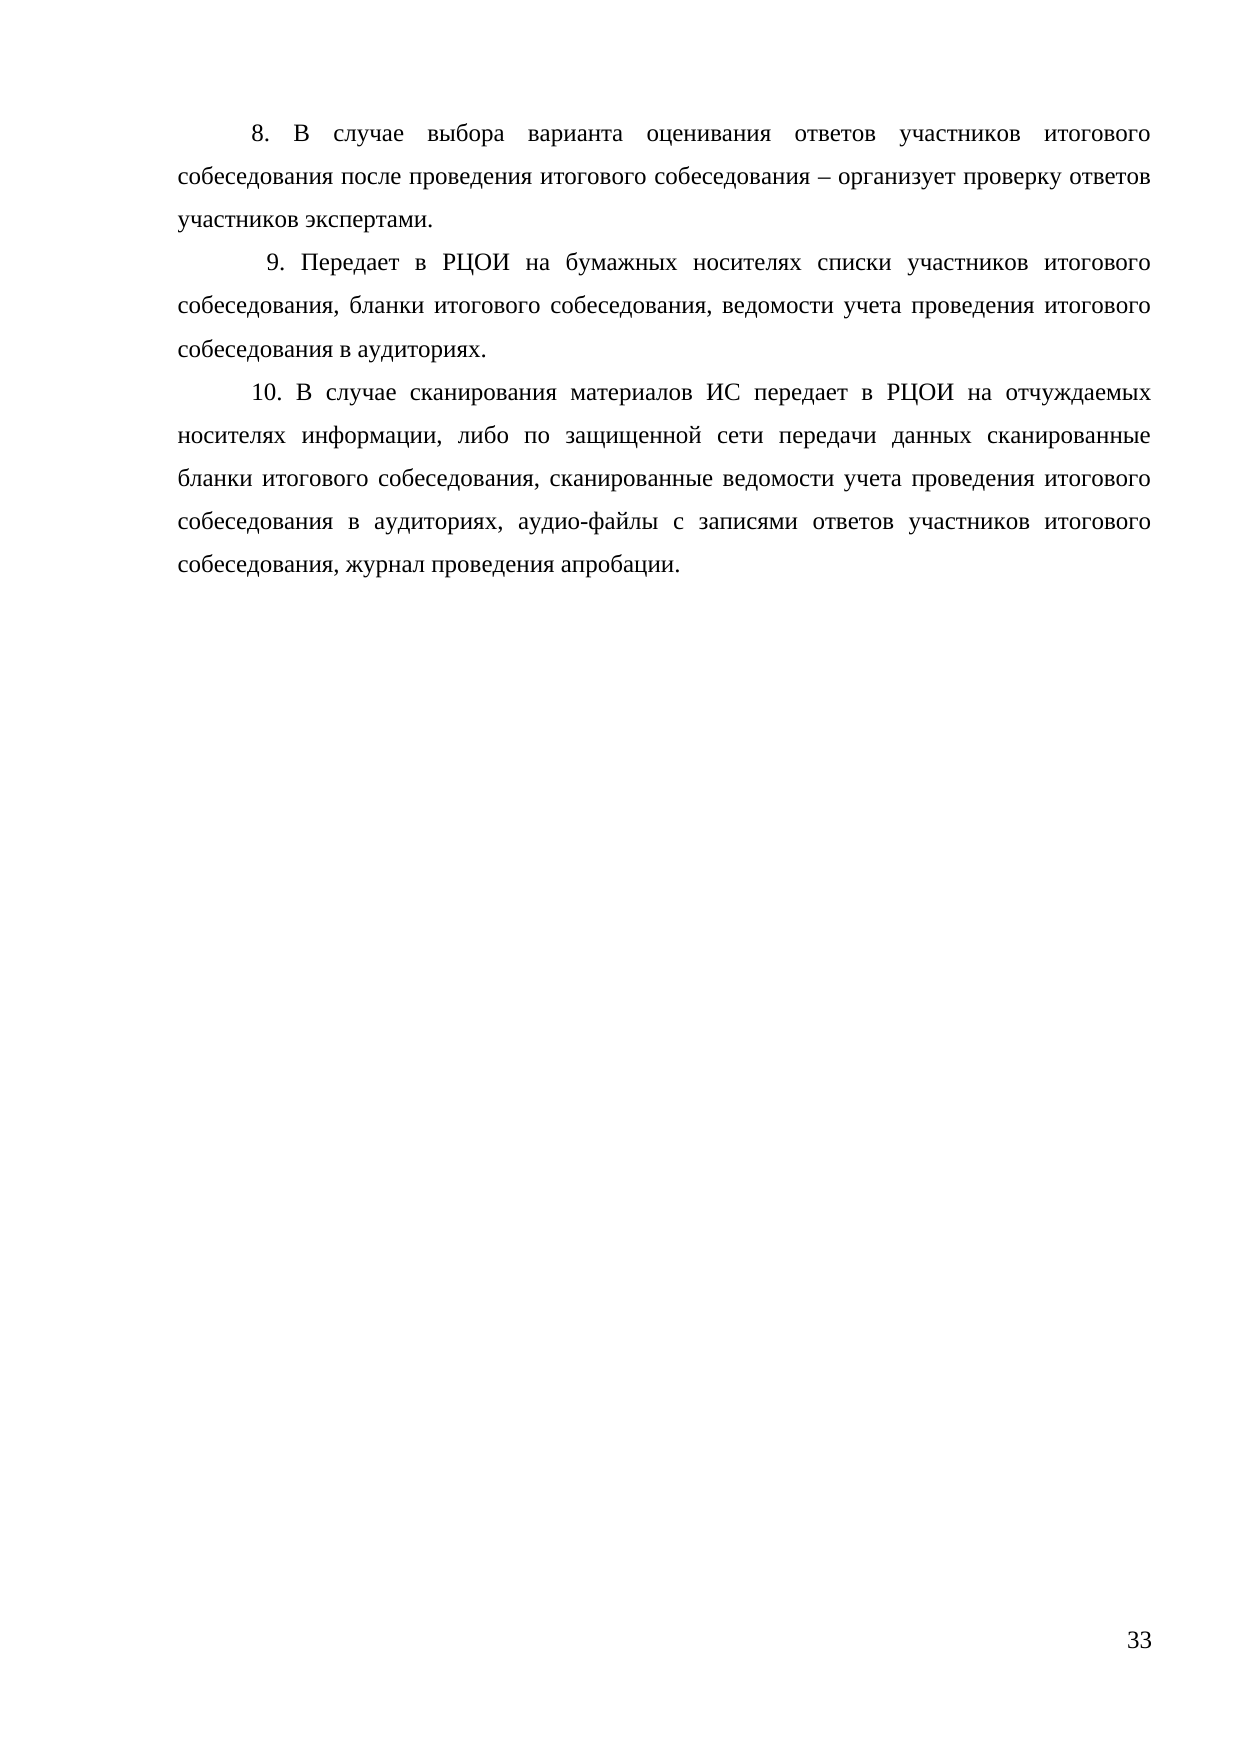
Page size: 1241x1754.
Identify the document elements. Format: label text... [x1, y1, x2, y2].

text 9. Передает в РЦОИ на бумажных носителях списки участников итогового собеседования, бланки итогового собеседования, ведомости учета проведения итогового собеседования в аудиториях. [177, 247, 1152, 362]
text 8. В случае выбора варианта оценивания ответов участников итогового собеседования после проведения итогового собеседования – организует проверку ответов участников экспертами. [177, 118, 1152, 233]
text 10. В случае сканирования материалов ИС передает в РЦОИ на отчуждаемых носителях информации, либо по защищенной сети передачи данных сканированные бланки итогового собеседования, сканированные ведомости учета проведения итогового собеседования в аудиториях, аудио-файлы с записями ответов участников итогового собеседования, журнал проведения апробации. [177, 377, 1152, 578]
